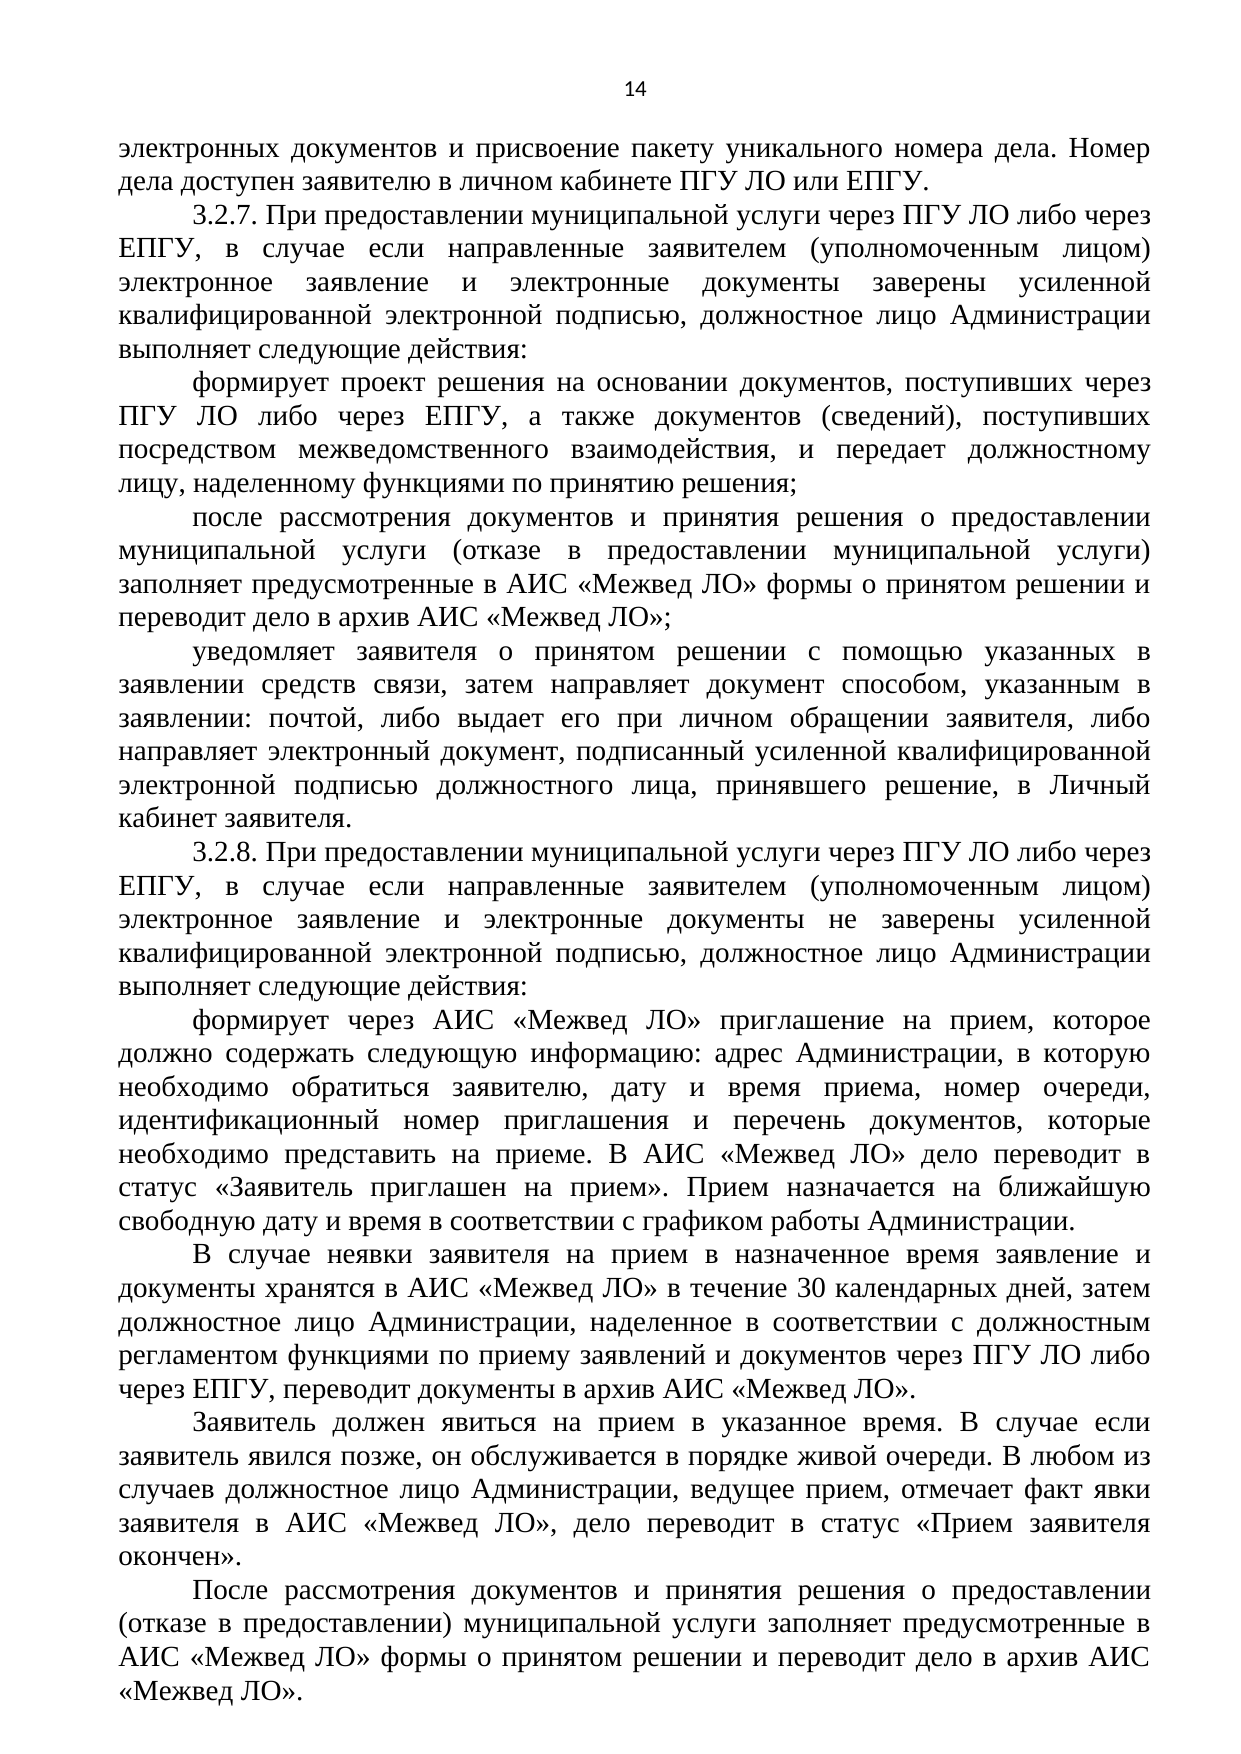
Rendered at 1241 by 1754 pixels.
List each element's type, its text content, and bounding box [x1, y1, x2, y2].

text 3.2.7. При предоставлении муниципальной услуги через ПГУ ЛО либо через ЕПГУ, в случае если направленные заявителем (уполномоченным лицом) электронное заявление и электронные документы заверены усиленной квалифицированной электронной подписью, должностное лицо Администрации выполняет следующие действия: [118, 197, 1152, 364]
text уведомляет заявителя о принятом решении с помощью указанных в заявлении средств связи, затем направляет документ способом, указанным в заявлении: почтой, либо выдает его при личном обращении заявителя, либо направляет электронный документ, подписанный усиленной квалифицированной электронной подписью должностного лица, принявшего решение, в Личный кабинет заявителя. [118, 633, 1152, 834]
text В случае неявки заявителя на прием в назначенное время заявление и документы хранятся в АИС «Межвед ЛО» в течение 30 календарных дней, затем должностное лицо Администрации, наделенное в соответствии с должностным регламентом функциями по приему заявлений и документов через ПГУ ЛО либо через ЕПГУ, переводит документы в архив АИС «Межвед ЛО». [118, 1237, 1152, 1404]
text после рассмотрения документов и принятия решения о предоставлении муниципальной услуги (отказе в предоставлении муниципальной услуги) заполняет предусмотренные в АИС «Межвед ЛО» формы о принятом решении и переводит дело в архив АИС «Межвед ЛО»; [118, 499, 1152, 633]
text Заявитель должен явиться на прием в указанное время. В случае если заявитель явился позже, он обслуживается в порядке живой очереди. В любом из случаев должностное лицо Администрации, ведущее прием, отмечает факт явки заявителя в АИС «Межвед ЛО», дело переводит в статус «Прием заявителя окончен». [118, 1404, 1152, 1572]
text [118, 130, 1152, 197]
text После рассмотрения документов и принятия решения о предоставлении (отказе в предоставлении) муниципальной услуги заполняет предусмотренные в АИС «Межвед ЛО» формы о принятом решении и переводит дело в архив АИС «Межвед ЛО». [118, 1572, 1152, 1706]
text формирует через АИС «Межвед ЛО» приглашение на прием, которое должно содержать следующую информацию: адрес Администрации, в которую необходимо обратиться заявителю, дату и время приема, номер очереди, идентификационный номер приглашения и перечень документов, которые необходимо представить на приеме. В АИС «Межвед ЛО» дело переводит в статус «Заявитель приглашен на прием». Прием назначается на ближайшую свободную дату и время в соответствии с графиком работы Администрации. [118, 1002, 1152, 1237]
text формирует проект решения на основании документов, поступивших через ПГУ ЛО либо через ЕПГУ, а также документов (сведений), поступивших посредством межведомственного взаимодействия, и передает должностному лицу, наделенному функциями по принятию решения; [118, 364, 1152, 499]
text 3.2.8. При предоставлении муниципальной услуги через ПГУ ЛО либо через ЕПГУ, в случае если направленные заявителем (уполномоченным лицом) электронное заявление и электронные документы не заверены усиленной квалифицированной электронной подписью, должностное лицо Администрации выполняет следующие действия: [118, 834, 1152, 1002]
